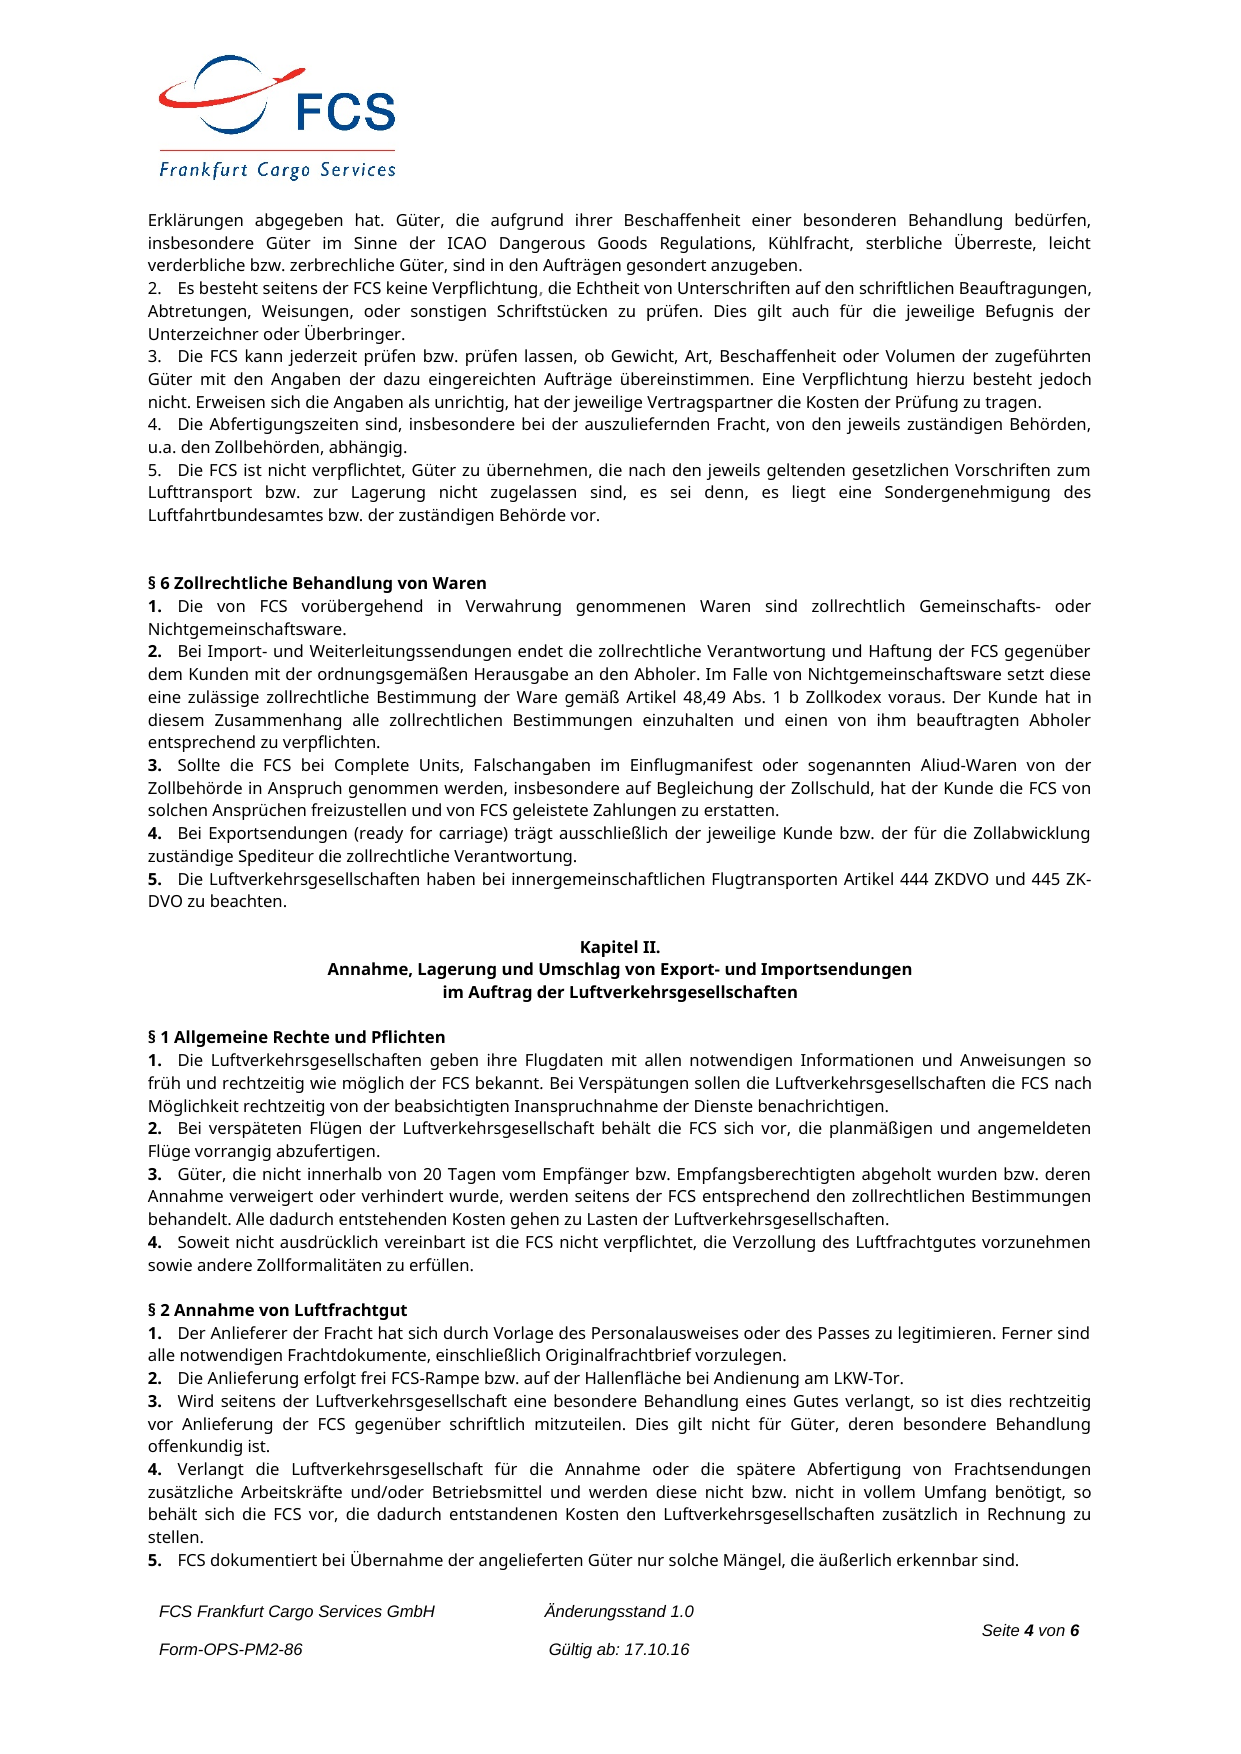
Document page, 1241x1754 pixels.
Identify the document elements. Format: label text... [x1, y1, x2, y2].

list Sollte die FCS bei Complete Units, Falschangaben im Einflugmanifest oder sogenannten Aliud-Waren von der Zollbehörde in Anspruch genommen werden, insbesondere auf Begleichung der Zollschuld, hat der Kunde die FCS von solchen Ansprüchen freizustellen und von FCS geleistete Zahlungen zu erstatten. [148, 753, 1092, 822]
list Verlangt die Luftverkehrsgesellschaft für die Annahme oder die spätere Abfertigung von Frachtsendungen zusätzliche Arbeitskräfte und/oder Betriebsmittel und werden diese nicht bzw. nicht in vollem Umfang benötigt, so behält sich die FCS vor, die dadurch entstandenen Kosten den Luftverkehrsgesellschaften zusätzlich in Rechnung zu stellen. [148, 1457, 1092, 1548]
list Die FCS kann jederzeit prüfen bzw. prüfen lassen, ob Gewicht, Art, Beschaffenheit oder Volumen der zugeführten Güter mit den Angaben der dazu eingereichten Aufträge übereinstimmen. Eine Verpflichtung hierzu besteht jedoch nicht. Erweisen sich die Angaben als unrichtig, hat der jeweilige Vertragspartner die Kosten der Prüfung zu tragen. [148, 345, 1092, 413]
list Soweit nicht ausdrücklich vereinbart ist die FCS nicht verpflichtet, die Verzollung des Luftfrachtgutes vorzunehmen sowie andere Zollformalitäten zu erfüllen. [148, 1230, 1092, 1276]
list Die Abfertigungszeiten sind, insbesondere bei der auszuliefernden Fracht, von den jeweils zuständigen Behörden, u.a. den Zollbehörden, abhängig. [148, 413, 1092, 458]
text § 6 Zollrechtliche Behandlung von Waren [148, 572, 1092, 594]
text Annahme, Lagerung und Umschlag von Export- und Importsendungen [148, 958, 1092, 981]
list Die von FCS vorübergehend in Verwahrung genommenen Waren sind zollrechtlich Gemeinschafts- oder Nichtgemeinschaftsware. [148, 594, 1092, 640]
list Güter, die nicht innerhalb von 20 Tagen vom Empfänger bzw. Empfangsberechtigten abgeholt wurden bzw. deren Annahme verweigert oder verhindert wurde, werden seitens der FCS entsprechend den zollrechtlichen Bestimmungen behandelt. Alle dadurch entstehenden Kosten gehen zu Lasten der Luftverkehrsgesellschaften. [148, 1162, 1092, 1230]
list Es besteht seitens der FCS keine Verpflichtung, die Echtheit von Unterschriften auf den schriftlichen Beauftragungen, Abtretungen, Weisungen, oder sonstigen Schriftstücken zu prüfen. Dies gilt auch für die jeweilige Befugnis der Unterzeichner oder Überbringer. [148, 277, 1092, 345]
text § 2 Annahme von Luftfrachtgut [148, 1298, 1092, 1321]
picture [147, 44, 406, 192]
list Bei Import- und Weiterleitungssendungen endet die zollrechtliche Verantwortung und Haftung der FCS gegenüber dem Kunden mit der ordnungsgemäßen Herausgabe an den Abholer. Im Falle von Nichtgemeinschaftsware setzt diese eine zulässige zollrechtliche Bestimmung der Ware gemäß Artikel 48,49 Abs. 1 b Zollkodex voraus. Der Kunde hat in diesem Zusammenhang alle zollrechtlichen Bestimmungen einzuhalten und einen von ihm beauftragten Abholer entsprechend zu verpflichten. [148, 640, 1092, 753]
list FCS dokumentiert bei Übernahme der angelieferten Güter nur solche Mängel, die äußerlich erkennbar sind. [148, 1548, 1092, 1571]
list Der Anlieferer der Fracht hat sich durch Vorlage des Personalausweises oder des Passes zu legitimieren. Ferner sind alle notwendigen Frachtdokumente, einschließlich Originalfrachtbrief vorzulegen. [148, 1321, 1092, 1367]
list Bei Exportsendungen (ready for carriage) trägt ausschließlich der jeweilige Kunde bzw. der für die Zollabwicklung zuständige Spediteur die zollrechtliche Verantwortung. [148, 822, 1092, 867]
list Die Anlieferung erfolgt frei FCS-Rampe bzw. auf der Hallenfläche bei Andienung am LKW-Tor. [148, 1367, 1092, 1389]
text im Auftrag der Luftverkehrsgesellschaften [148, 981, 1092, 1003]
text Kapitel II. [148, 935, 1092, 958]
list Wird seitens der Luftverkehrsgesellschaft eine besondere Behandlung eines Gutes verlangt, so ist dies rechtzeitig vor Anlieferung der FCS gegenüber schriftlich mitzuteilen. Dies gilt nicht für Güter, deren besondere Behandlung offenkundig ist. [148, 1389, 1092, 1457]
list Die Luftverkehrsgesellschaften geben ihre Flugdaten mit allen notwendigen Informationen und Anweisungen so früh und rechtzeitig wie möglich der FCS bekannt. Bei Verspätungen sollen die Luftverkehrsgesellschaften die FCS nach Möglichkeit rechtzeitig von der beabsichtigten Inanspruchnahme der Dienste benachrichtigen. [148, 1049, 1092, 1117]
list Die FCS ist nicht verpflichtet, Güter zu übernehmen, die nach den jeweils geltenden gesetzlichen Vorschriften zum Lufttransport bzw. zur Lagerung nicht zugelassen sind, es sei denn, es liegt eine Sondergenehmigung des Luftfahrtbundesamtes bzw. der zuständigen Behörde vor. [148, 458, 1092, 526]
list Die Luftverkehrsgesellschaften haben bei innergemeinschaftlichen Flugtransporten Artikel 444 ZKDVO und 445 ZK-DVO zu beachten. [148, 867, 1092, 912]
text § 1 Allgemeine Rechte und Pflichten [148, 1026, 1092, 1049]
list Bei verspäteten Flügen der Luftverkehrsgesellschaft behält die FCS sich vor, die planmäßigen und angemeldeten Flüge vorrangig abzufertigen. [148, 1117, 1092, 1162]
